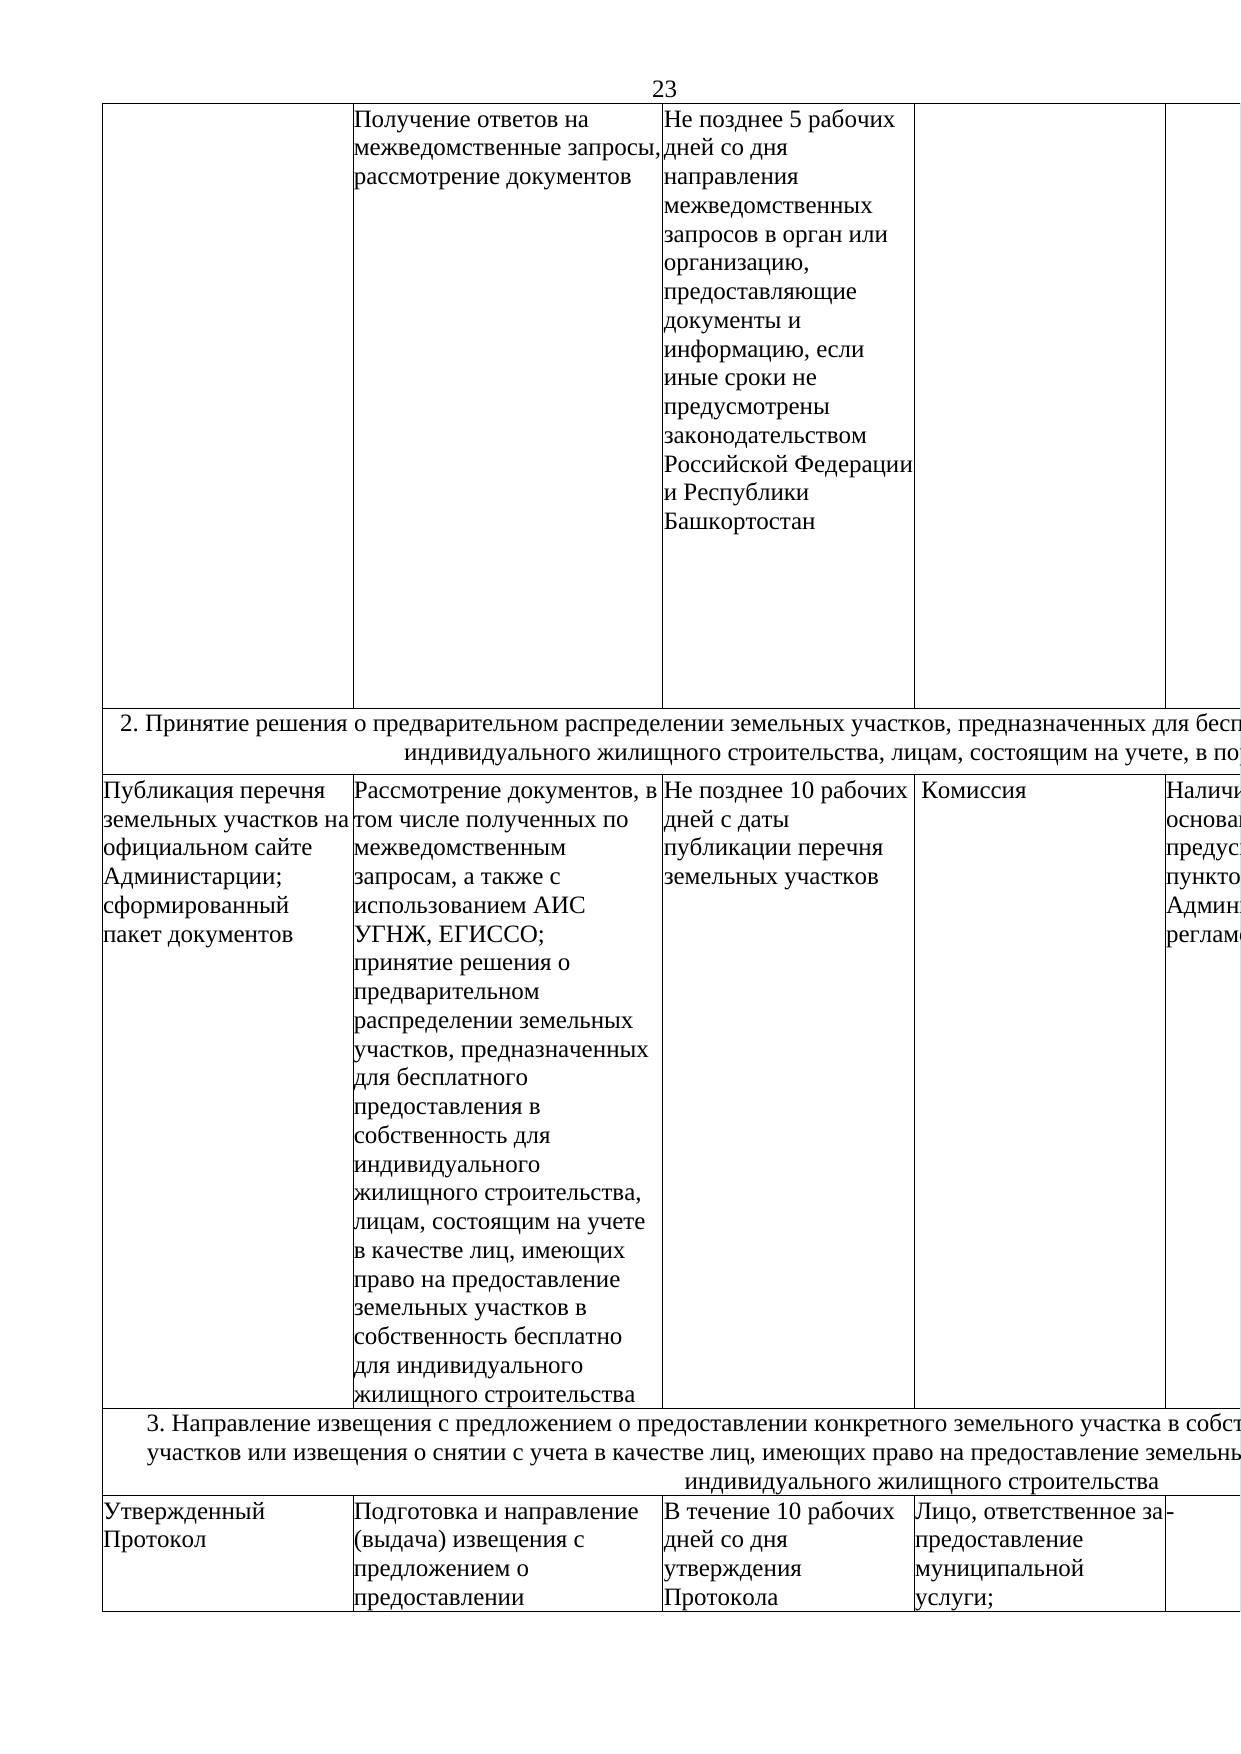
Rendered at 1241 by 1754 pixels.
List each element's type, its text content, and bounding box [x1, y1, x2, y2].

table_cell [915, 104, 1165, 707]
table_cell - [1166, 1496, 1240, 1611]
table_cell Наличие/отсутствие оснований, предусмотренных пунктом 2.15 Административного регламента [1166, 775, 1240, 1407]
table_cell Не позднее 5 рабочих дней со дня направления межведомственных запросов в орган или организацию, предоставляющие документы и информацию, если иные сроки не предусмотрены законодательством Российской Федерации и Республики Башкортостан [663, 104, 914, 707]
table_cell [1166, 104, 1240, 707]
table_cell 2. Принятие решения о предварительном распределении земельных участков, предназначенных для бесплатного предоставления в собственность для индивидуального жилищного строительства, лицам, состоящим на учете, в порядке очередности [103, 709, 1240, 774]
table_cell Рассмотрение документов, в том числе полученных по межведомственным запросам, а также с использованием АИС УГНЖ, ЕГИССО; принятие решения о предварительном распределении земельных участков, предназначенных для бесплатного предоставления в собственность для индивидуального жилищного строительства, лицам, состоящим на учете в качестве лиц, имеющих право на предоставление земельных участков в собственность бесплатно для индивидуального жилищного строительства [354, 775, 662, 1407]
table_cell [103, 104, 353, 707]
table_cell Публикация перечня земельных участков на официальном сайте Администарции; сформированный пакет документов [103, 775, 353, 1407]
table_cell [915, 1496, 1165, 1611]
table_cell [354, 1496, 662, 1611]
table_cell Получение ответов на межведомственные запросы, рассмотрение документов [354, 104, 662, 707]
table_cell Комиссия [915, 775, 1165, 1407]
table_cell Не позднее 10 рабочих дней с даты публикации перечня земельных участков [663, 775, 914, 1407]
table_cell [103, 1496, 353, 1611]
table_cell 3. Направление извещения с предложением о предоставлении конкретного земельного участка в собственность бесплатно из перечня земельных участков или извещения о снятии с учета в качестве лиц, имеющих право на предоставление земельных участков в собственность бесплатно для индивидуального жилищного строительства [103, 1409, 1240, 1495]
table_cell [663, 1496, 914, 1611]
